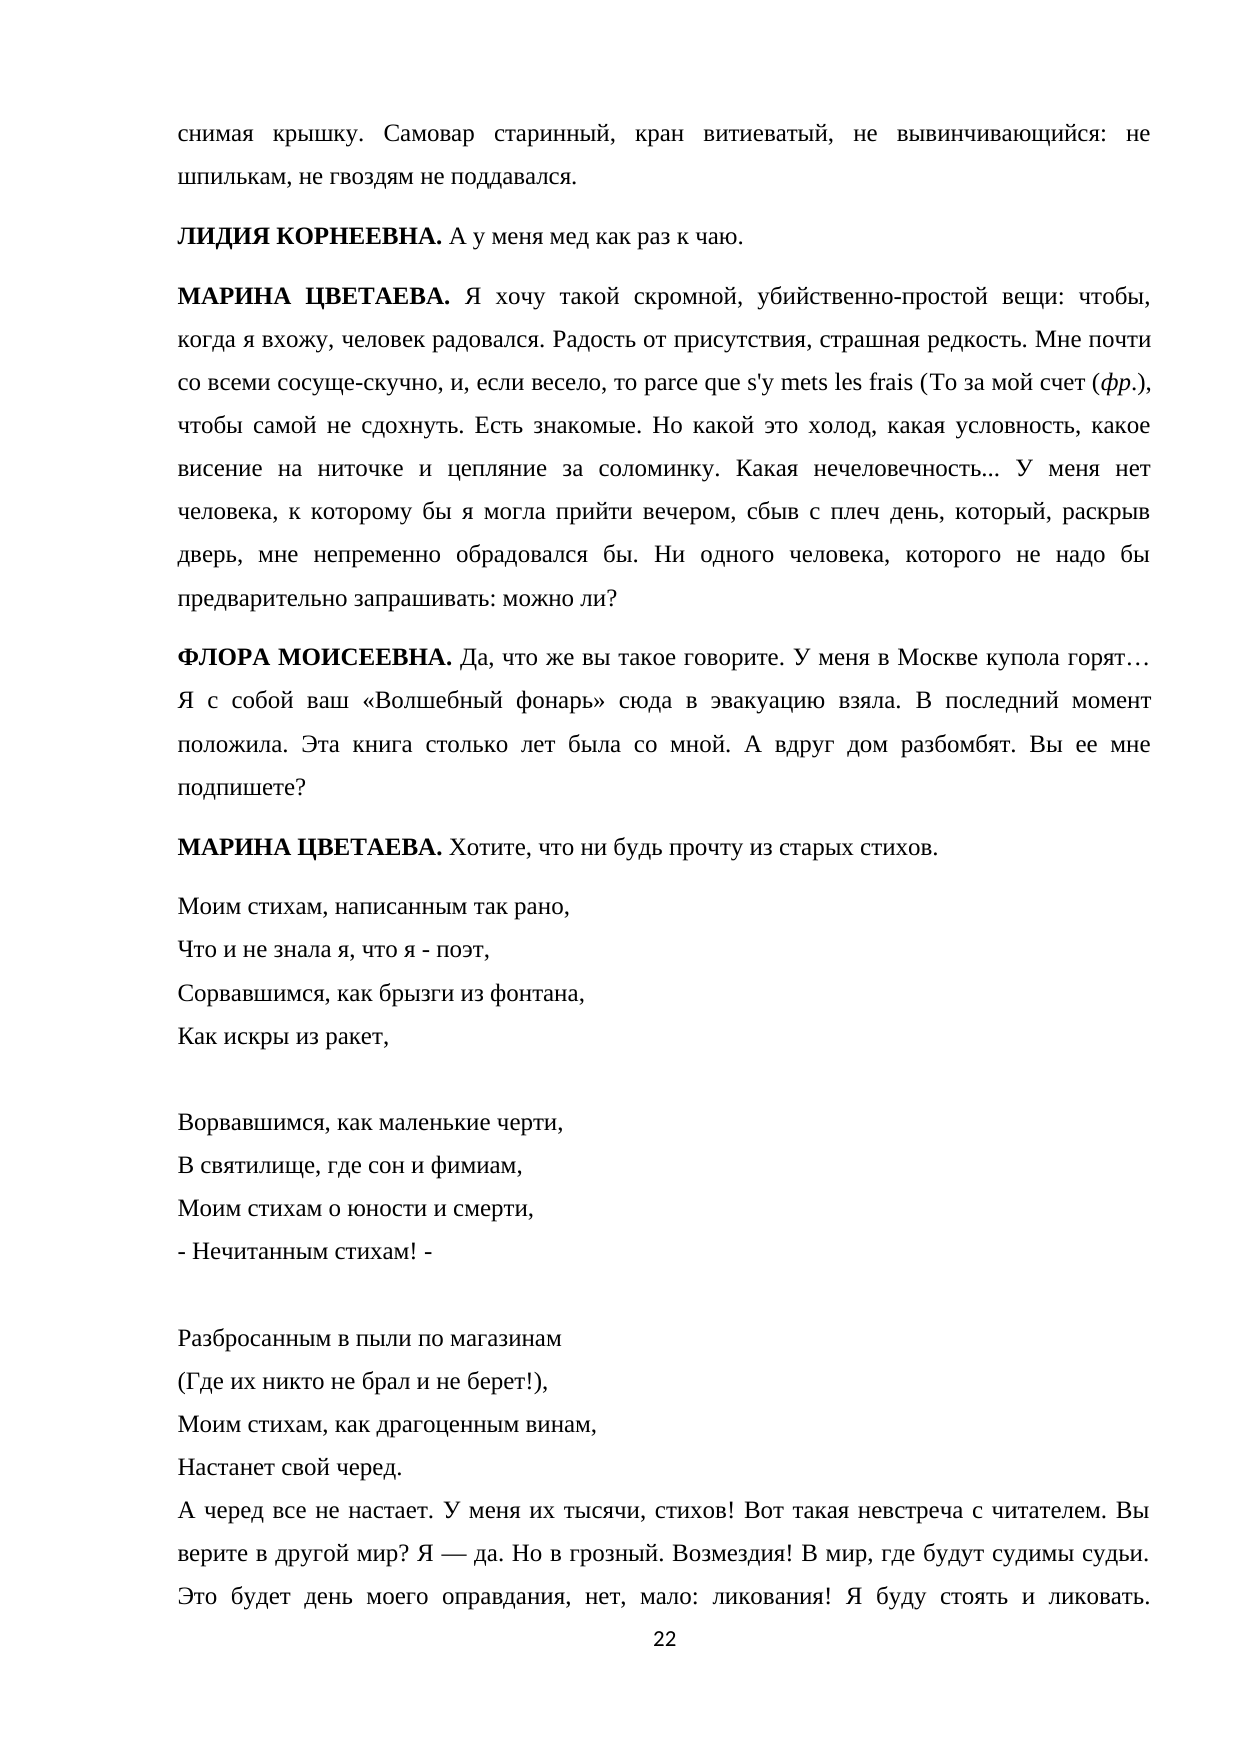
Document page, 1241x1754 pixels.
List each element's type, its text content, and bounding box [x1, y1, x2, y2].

text Ворвавшимся, как маленькие черти, [177, 1107, 1152, 1136]
text Моим стихам, как драгоценным винам, [177, 1409, 1152, 1438]
text ФЛОРА МОИСЕЕВНА. Да, что же вы такое говорите. У меня в Москве купола горят… Я с собой ваш «Волшебный фонарь» сюда в эвакуацию взяла. В последний момент положила. Эта книга столько лет была со мной. А вдруг дом разбомбят. Вы ее мне подпишете? [177, 642, 1152, 801]
text Сорвавшимся, как брызги из фонтана, [177, 978, 1152, 1006]
text ЛИДИЯ КОРНЕЕВНА. А у меня мед как раз к чаю. [177, 221, 1152, 250]
text МАРИНА ЦВЕТАЕВА. Хотите, что ни будь прочту из старых стихов. [177, 832, 1152, 860]
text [177, 118, 1152, 190]
text Моим стихам о юности и смерти, [177, 1193, 1152, 1222]
text МАРИНА ЦВЕТАЕВА. Я хочу такой скромной, убийственно-простой вещи: чтобы, когда я вхожу, человек радовался. Радость от присутствия, страшная редкость. Мне почти со всеми сосуще-скучно, и, если весело, то parce que s'y mets les frais (То за мой счет (фр.), чтобы самой не сдохнуть. Есть знакомые. Но какой это холод, какая условность, какое висение на ниточке и цепляние за соломинку. Какая нечеловечность... У меня нет человека, к которому бы я могла прийти вечером, сбыв с плеч день, который, раскрыв дверь, мне непременно обрадовался бы. Ни одного человека, которого не надо бы предварительно запрашивать: можно ли? [177, 281, 1152, 611]
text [177, 1495, 1152, 1610]
text (Где их никто не брал и не берет!), [177, 1366, 1152, 1394]
text Настанет свой черед. [177, 1452, 1152, 1481]
text - Нечитанным стихам! - [177, 1236, 1152, 1265]
text Разбросанным в пыли по магазинам [177, 1323, 1152, 1351]
text Что и не знала я, что я - поэт, [177, 934, 1152, 963]
text Моим стихам, написанным так рано, [177, 891, 1152, 920]
text Как искры из ракет, [177, 1021, 1152, 1049]
text В святилище, где сон и фимиам, [177, 1150, 1152, 1179]
